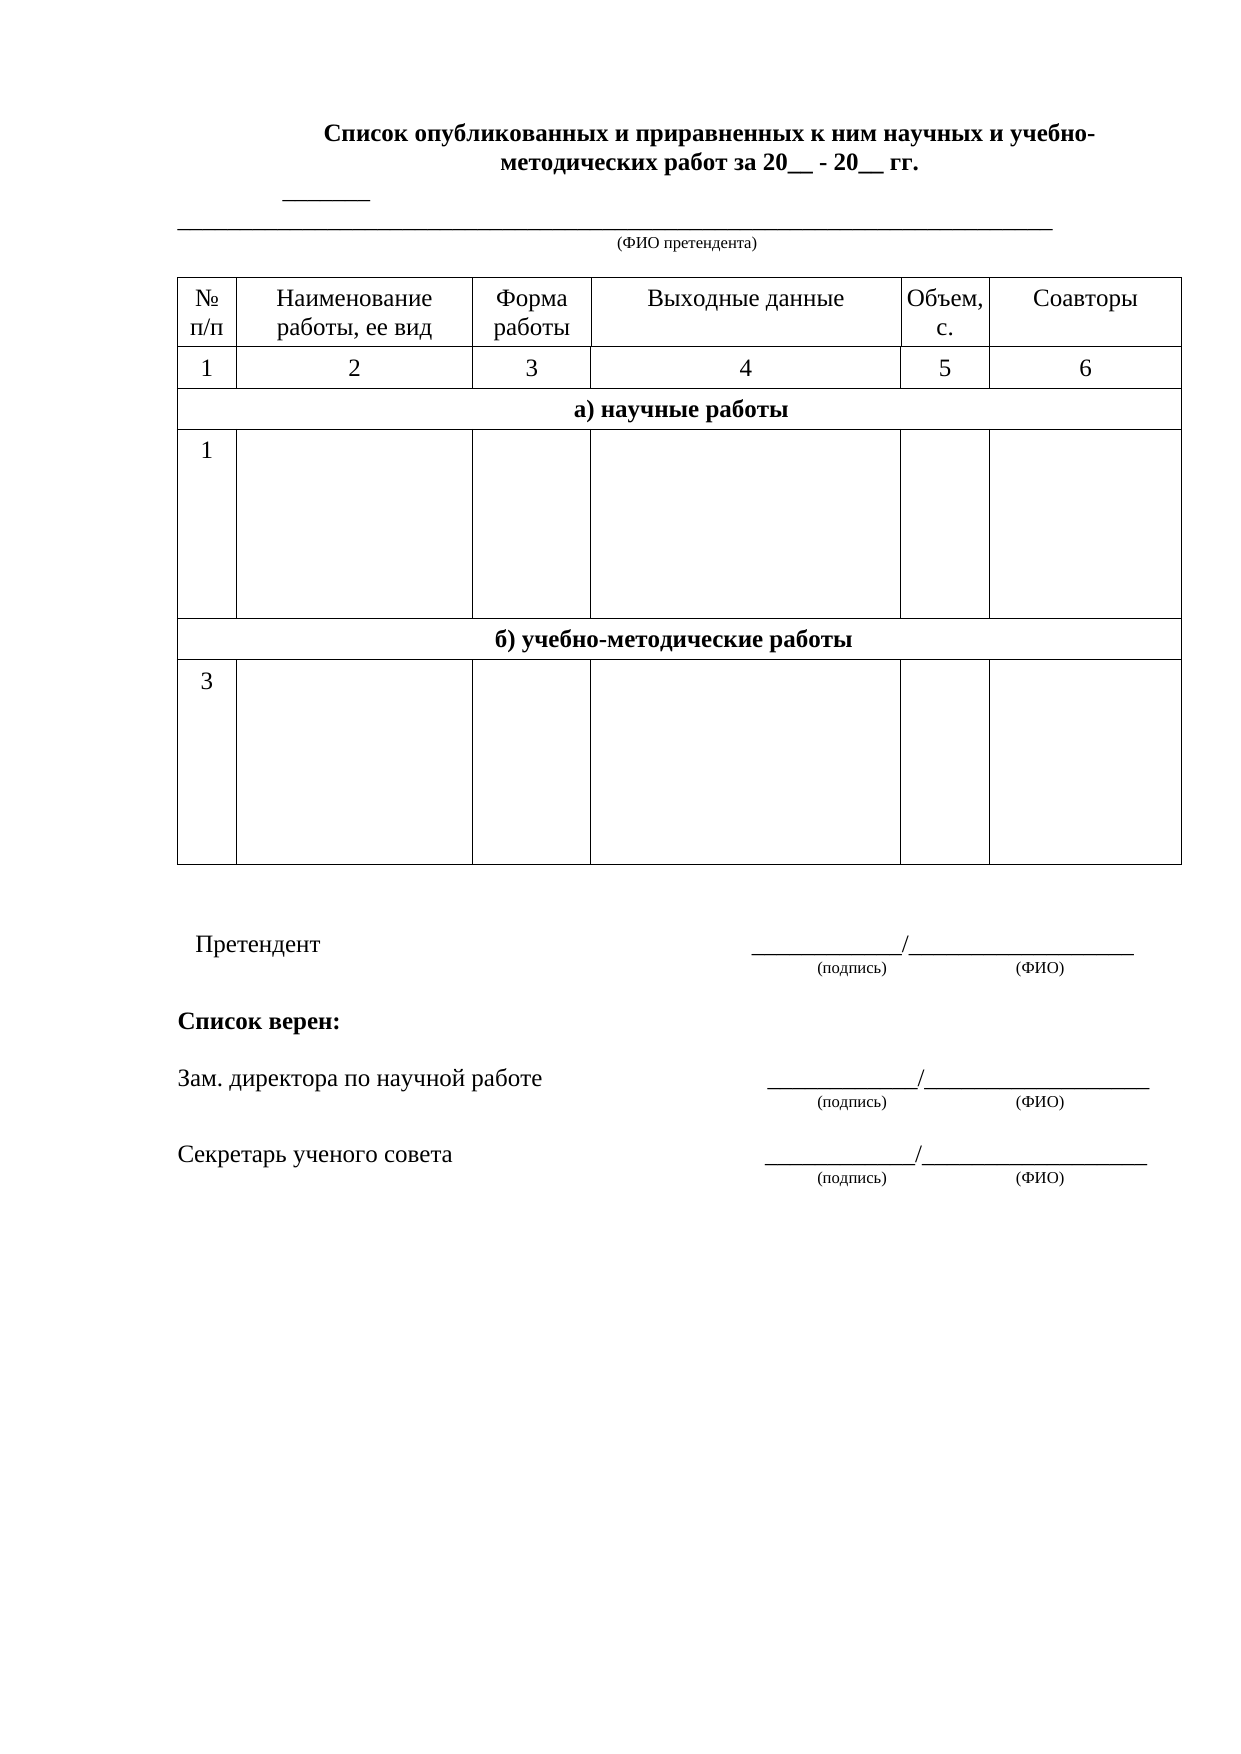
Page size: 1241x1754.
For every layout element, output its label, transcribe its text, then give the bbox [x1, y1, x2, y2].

table_cell 5 [901, 347, 989, 387]
table_cell 3 [178, 660, 236, 864]
table_header Форма работы [473, 278, 591, 346]
table_cell [473, 660, 590, 666]
table_header Наименование работы, ее вид [237, 278, 472, 346]
table_header Объем, c. [902, 278, 989, 346]
table_cell 2 [237, 347, 472, 387]
text Претендент ____________/__________________ [177, 929, 1152, 958]
table_cell [901, 430, 989, 618]
table_cell 3 [473, 347, 590, 387]
table_cell [990, 660, 1181, 864]
list (ФИО претендента) [177, 233, 1152, 252]
text Секретарь ученого совета ____________/__________________ [177, 1139, 1152, 1168]
subtitle Список верен: [177, 1006, 1152, 1035]
table_cell б) учебно-методические работы [178, 619, 1181, 659]
subtitle Список опубликованных и приравненных к ним научных и учебно-методических работ за 20__ - 20__ гг. [177, 118, 1152, 176]
table_cell 6 [990, 347, 1181, 387]
table_header № п/п [178, 278, 236, 346]
table_cell 1 [178, 347, 236, 387]
table_cell [237, 430, 472, 618]
table_header Выходные данные [592, 278, 901, 346]
table_cell [473, 694, 590, 864]
text Зам. директора по научной работе ____________/__________________ [177, 1063, 1152, 1092]
table_cell [591, 660, 900, 864]
text (подпись) (ФИО) [709, 1092, 1152, 1111]
table_cell [990, 430, 1181, 618]
table_cell [591, 430, 900, 618]
table_header Соавторы [990, 278, 1181, 346]
text (подпись) (ФИО) [709, 1168, 1152, 1187]
table_cell [901, 660, 989, 864]
text (подпись) (ФИО) [709, 958, 1152, 977]
table_cell 1 [178, 430, 236, 618]
table_cell [473, 430, 590, 436]
subtitle _____________________________________________________________________________ [177, 176, 1152, 233]
table_cell а) научные работы [178, 389, 1181, 429]
table_cell [237, 660, 472, 864]
table_cell [473, 464, 590, 618]
table_cell 4 [591, 347, 900, 387]
